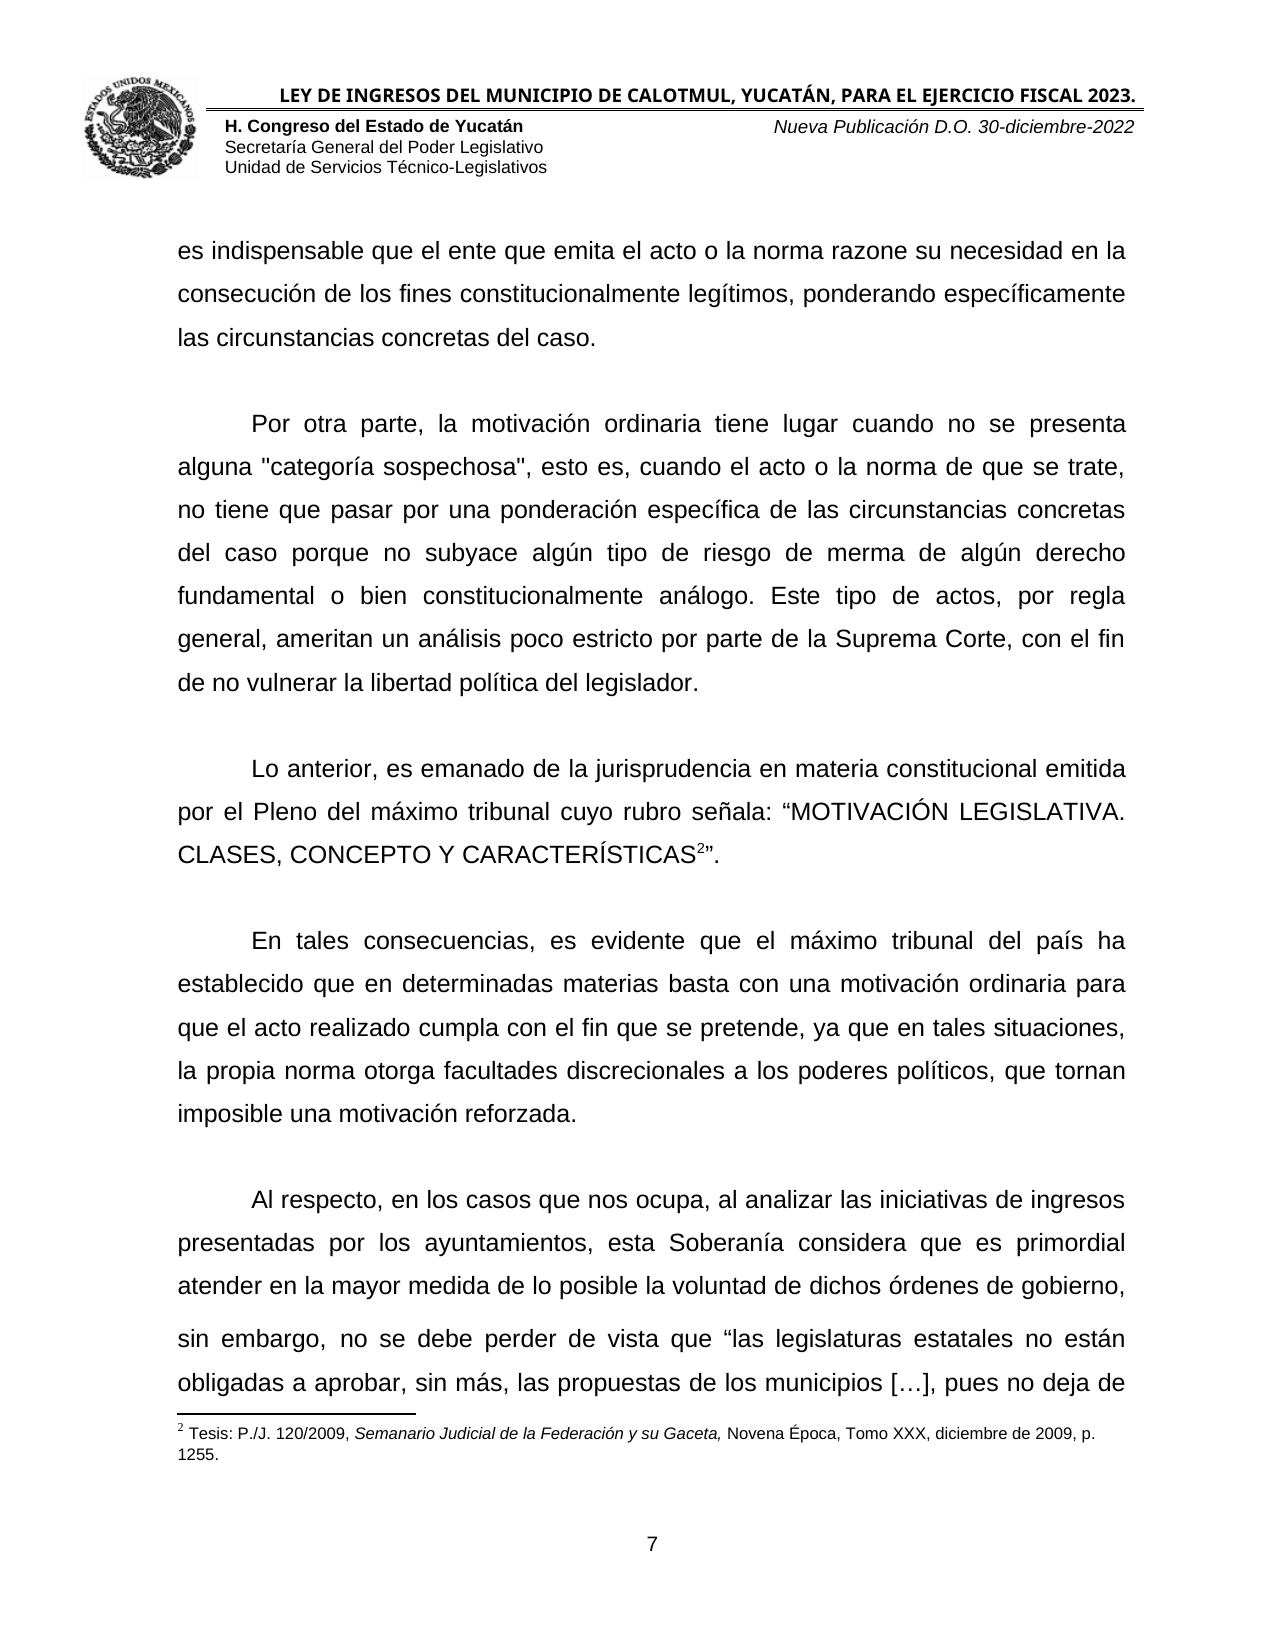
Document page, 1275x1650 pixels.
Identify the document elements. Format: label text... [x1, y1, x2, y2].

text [177, 236, 1127, 351]
text Lo anterior, es emanado de la jurisprudencia en materia constitucional emitida por el Pleno del máximo tribunal cuyo rubro señala: “MOTIVACIÓN LEGISLATIVA. CLASES, CONCEPTO Y CARACTERÍSTICAS”. [177, 754, 1127, 869]
text Por otra parte, la motivación ordinaria tiene lugar cuando no se presenta alguna "categoría sospechosa", esto es, cuando el acto o la norma de que se trate, no tiene que pasar por una ponderación específica de las circunstancias concretas del caso porque no subyace algún tipo de riesgo de merma de algún derecho fundamental o bien constitucionalmente análogo. Este tipo de actos, por regla general, ameritan un análisis poco estricto por parte de la Suprema Corte, con el fin de no vulnerar la libertad política del legislador. [177, 409, 1127, 696]
text En tales consecuencias, es evidente que el máximo tribunal del país ha establecido que en determinadas materias basta con una motivación ordinaria para que el acto realizado cumpla con el fin que se pretende, ya que en tales situaciones, la propia norma otorga facultades discrecionales a los poderes políticos, que tornan imposible una motivación reforzada. [177, 926, 1127, 1127]
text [177, 1185, 1127, 1397]
